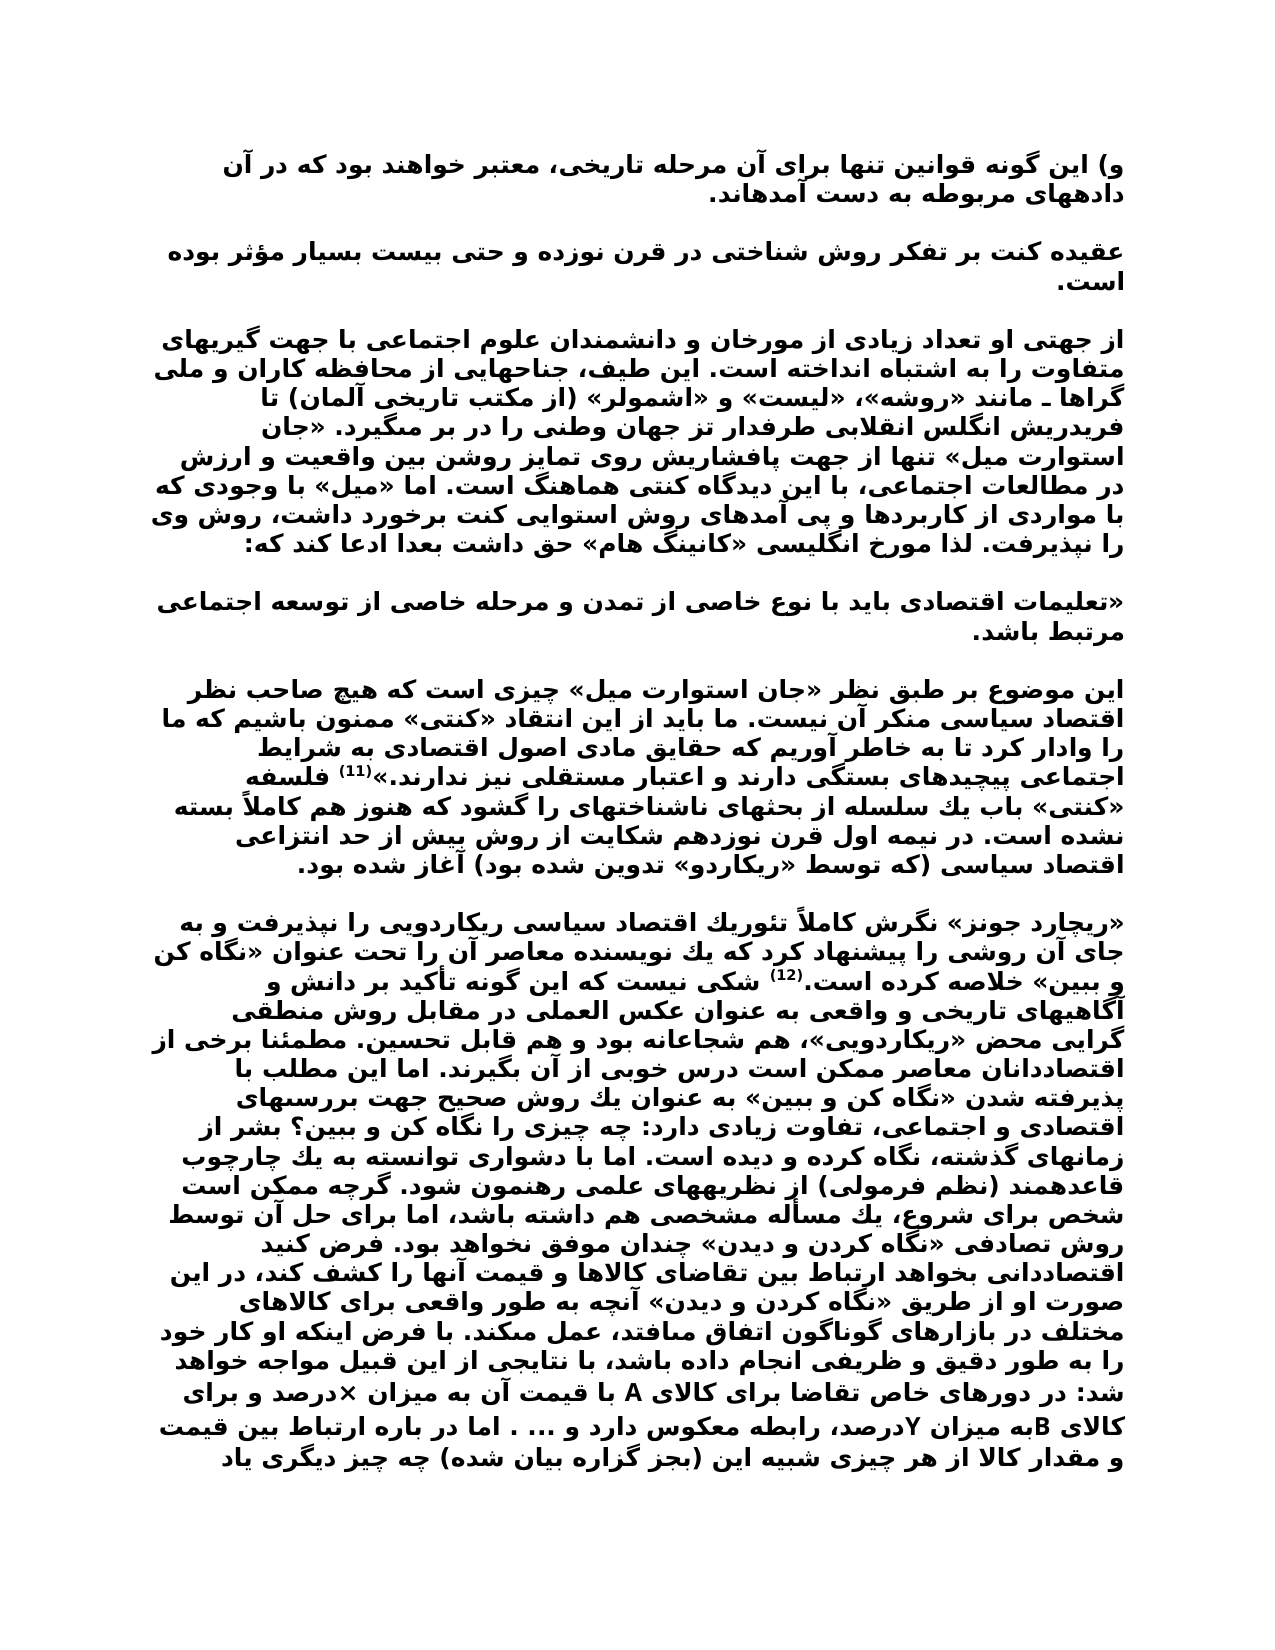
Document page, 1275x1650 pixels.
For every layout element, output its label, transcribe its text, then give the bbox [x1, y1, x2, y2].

text عقيده كنت بر تفكر روش شناختى در قرن نوزده و حتى بيست بسيار مؤثر بوده است. [150, 237, 1125, 296]
text «تعليمات اقتصادى بايد با نوع خاصى از تمدن و مرحله خاصى از توسعه اجتماعى مرتبط باشد. [150, 587, 1125, 646]
text و) اين گونه قوانين تنها براى آن مرحله تاريخى، معتبر خواهند بود كه در آن داده‏هاى مربوطه به دست آمده‏اند. [150, 150, 1125, 208]
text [150, 908, 1125, 1472]
text اين موضوع بر طبق نظر «جان استوارت ميل» چيزى است كه هيچ صاحب نظر اقتصاد سياسى منكر آن نيست. ما بايد از اين انتقاد «كنتى» ممنون باشيم كه ما را وادار كرد تا به خاطر آوريم كه حقايق مادى اصول اقتصادى به شرايط اجتماعى پيچيده‏اى بستگى دارند و اعتبار مستقلى نيز ندارند.»(11) فلسفه «كنتى» باب يك سلسله از بحثهاى ناشناخته‏اى را گشود كه هنوز هم كاملاً بسته نشده است. در نيمه اول قرن نوزدهم شكايت از روش بيش از حد انتزاعى اقتصاد سياسى (كه توسط «ريكاردو» تدوين شده بود) آغاز شده بود. [150, 675, 1125, 879]
text از جهتى او تعداد زيادى از مورخان و دانشمندان علوم اجتماعى با جهت گيريهاى متفاوت را به اشتباه انداخته است. اين طيف، جناحهايى از محافظه كاران و ملى گراها ـ مانند «روشه»، «ليست» و «اشمولر» (از مكتب تاريخى آلمان) تا فريدريش انگلس انقلابى طرفدار تز جهان وطنى را در بر مى‏گيرد. «جان استوارت ميل» تنها از جهت پافشاريش روى تمايز روشن بين واقعيت و ارزش در مطالعات اجتماعى، با اين ديدگاه كنتى هماهنگ است. اما «ميل» با وجودى كه با مواردى از كاربردها و پى آمدهاى روش استوايى كنت برخورد داشت، روش وى را نپذيرفت. لذا مورخ انگليسى «كانينگ هام» حق داشت بعدا ادعا كند كه: [150, 325, 1125, 558]
